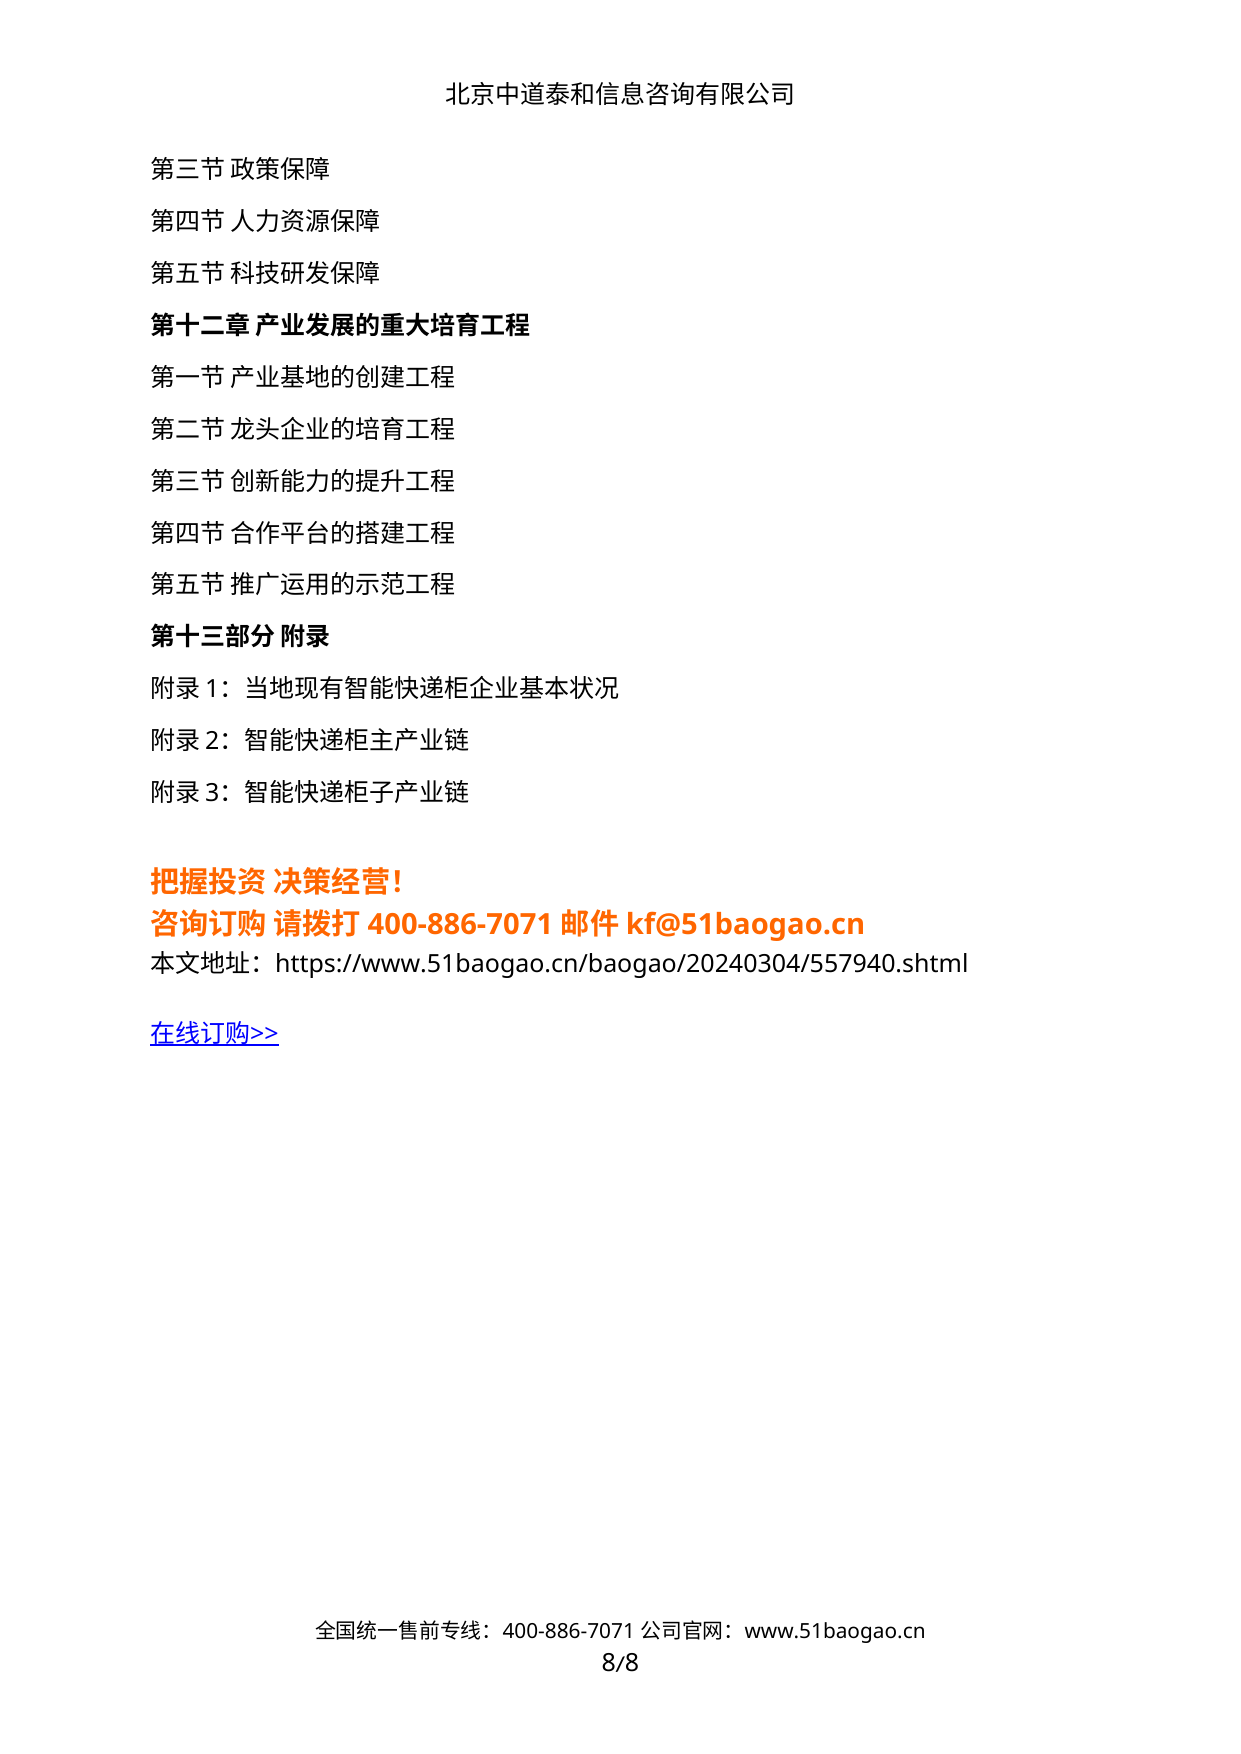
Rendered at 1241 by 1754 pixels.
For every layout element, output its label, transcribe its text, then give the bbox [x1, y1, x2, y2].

text 在线订购>> [150, 979, 1090, 1050]
text 第一节 产业基地的创建工程 [150, 357, 1090, 394]
text 附录2：智能快递柜主产业链 [150, 721, 1090, 757]
text 第五节 科技研发保障 [150, 254, 1090, 290]
text 第三节 政策保障 [150, 150, 1090, 186]
text 第十三部分 附录 [150, 617, 1090, 653]
text 第四节 人力资源保障 [150, 202, 1090, 238]
text 把握投资 决策经营！咨询订购 请拨打 400-886-7071 邮件 kf@51baogao.cn本文地址：https://www.51baogao.cn/baogao/20240304/557940.shtml [150, 824, 1090, 979]
text 附录1：当地现有智能快递柜企业基本状况 [150, 669, 1090, 705]
text 第四节 合作平台的搭建工程 [150, 513, 1090, 549]
text 第二节 龙头企业的培育工程 [150, 409, 1090, 446]
text 附录3：智能快递柜子产业链 [150, 772, 1090, 809]
text 第三节 创新能力的提升工程 [150, 461, 1090, 497]
text 第十二章 产业发展的重大培育工程 [150, 306, 1090, 342]
text 第五节 推广运用的示范工程 [150, 565, 1090, 601]
